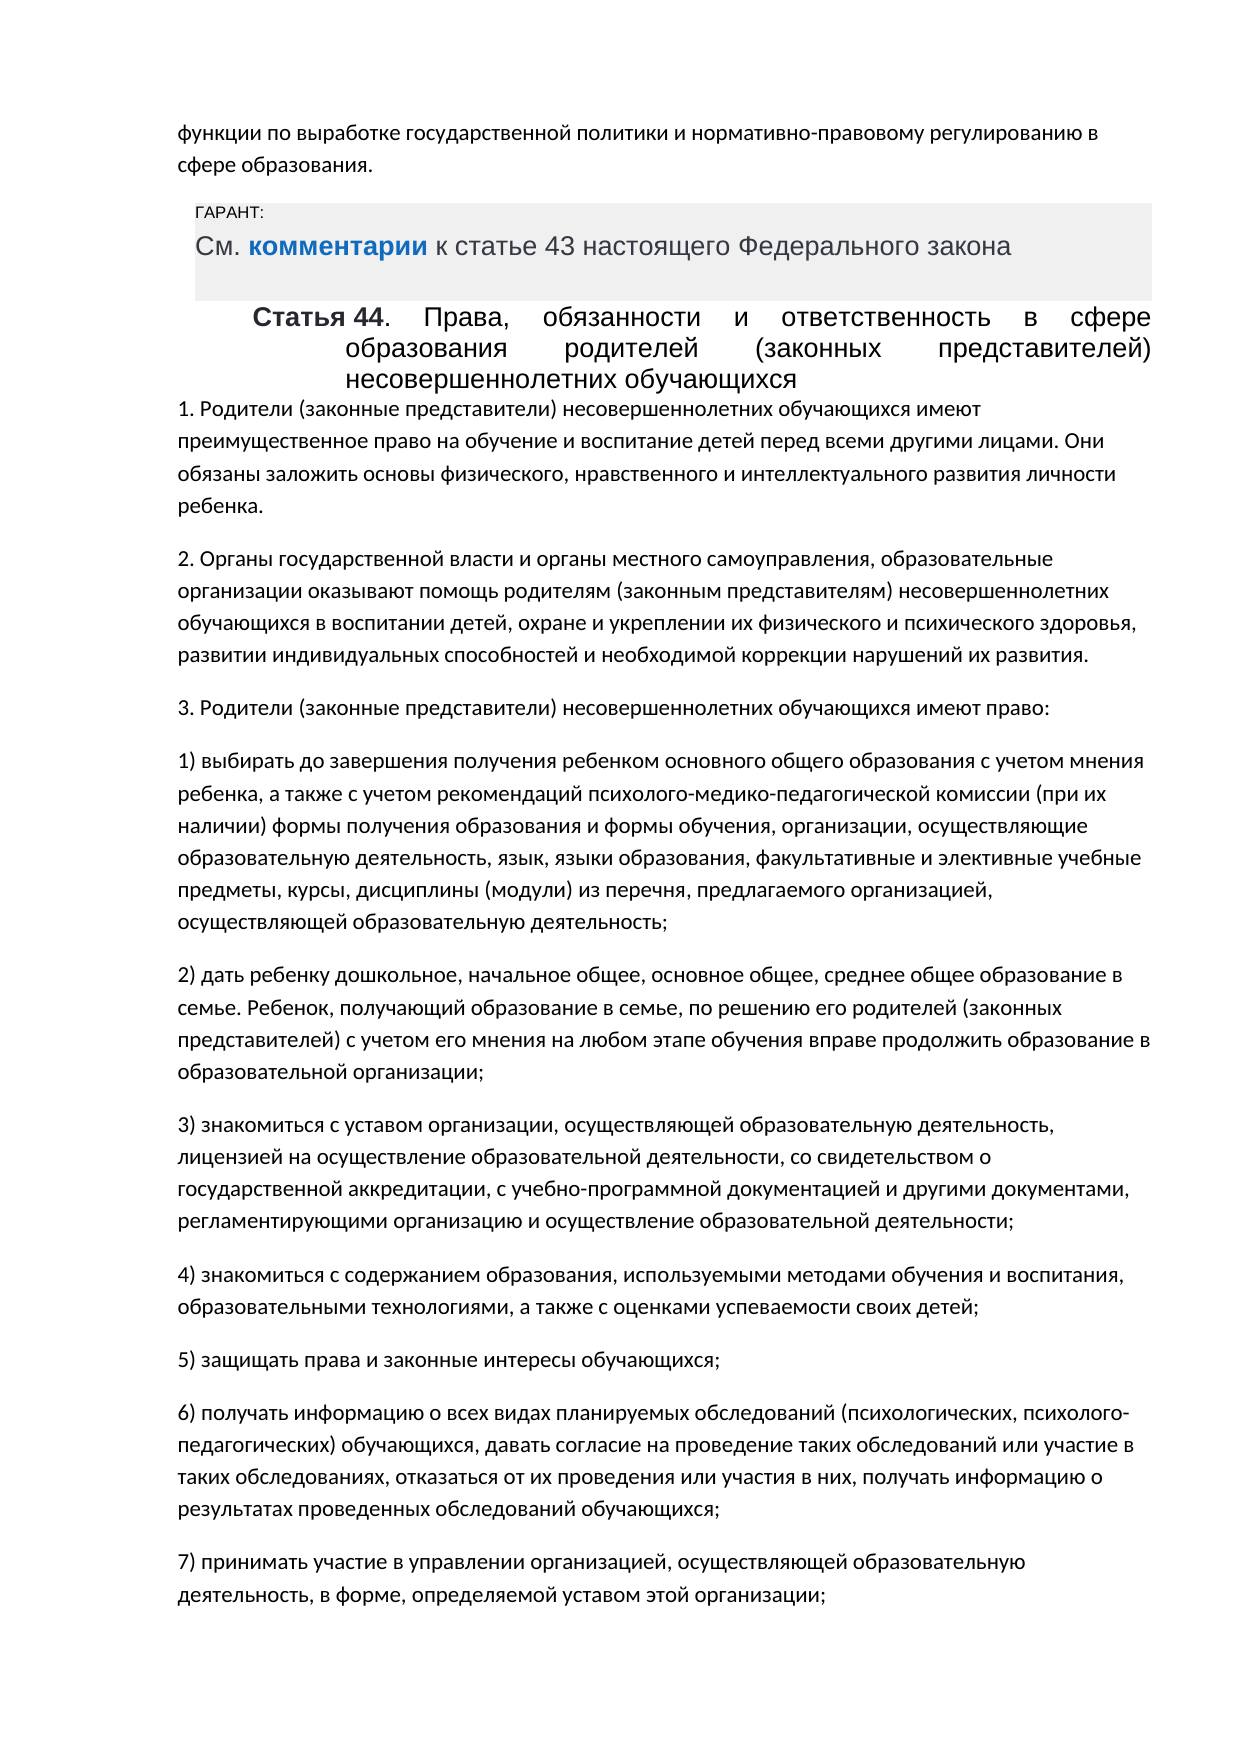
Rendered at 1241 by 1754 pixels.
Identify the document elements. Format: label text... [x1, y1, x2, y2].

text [177, 118, 1152, 178]
text 4) знакомиться с содержанием образования, используемыми методами обучения и воспитания, образовательными технологиями, а также с оценками успеваемости своих детей; [177, 1260, 1152, 1320]
text См. комментарии к статье 43 настоящего Федерального закона [195, 230, 1152, 262]
text 3) знакомиться с уставом организации, осуществляющей образовательную деятельность, лицензией на осуществление образовательной деятельности, со свидетельством о государственной аккредитации, с учебно-программной документацией и другими документами, регламентирующими организацию и осуществление образовательной деятельности; [177, 1110, 1152, 1235]
text ГАРАНТ: [195, 203, 1152, 222]
text 2) дать ребенку дошкольное, начальное общее, основное общее, среднее общее образование в семье. Ребенок, получающий образование в семье, по решению его родителей (законных представителей) с учетом его мнения на любом этапе обучения вправе продолжить образование в образовательной организации; [177, 961, 1152, 1085]
text 1. Родители (законные представители) несовершеннолетних обучающихся имеют преимущественное право на обучение и воспитание детей перед всеми другими лицами. Они обязаны заложить основы физического, нравственного и интеллектуального развития личности ребенка. [177, 394, 1152, 519]
text 1) выбирать до завершения получения ребенком основного общего образования с учетом мнения ребенка, а также с учетом рекомендаций психолого-медико-педагогической комиссии (при их наличии) формы получения образования и формы обучения, организации, осуществляющие образовательную деятельность, язык, языки образования, факультативные и элективные учебные предметы, курсы, дисциплины (модули) из перечня, предлагаемого организацией, осуществляющей образовательную деятельность; [177, 747, 1152, 936]
text 3. Родители (законные представители) несовершеннолетних обучающихся имеют право: [177, 693, 1152, 722]
text 5) защищать права и законные интересы обучающихся; [177, 1345, 1152, 1373]
text 7) принимать участие в управлении организацией, осуществляющей образовательную деятельность, в форме, определяемой уставом этой организации; [177, 1547, 1152, 1608]
text 6) получать информацию о всех видах планируемых обследований (психологических, психолого-педагогических) обучающихся, давать согласие на проведение таких обследований или участие в таких обследованиях, отказаться от их проведения или участия в них, получать информацию о результатах проведенных обследований обучающихся; [177, 1398, 1152, 1522]
text Статья 44. Права, обязанности и ответственность в сфере образования родителей (законных представителей) несовершеннолетних обучающихся [252, 301, 1152, 394]
text 2. Органы государственной власти и органы местного самоуправления, образовательные организации оказывают помощь родителям (законным представителям) несовершеннолетних обучающихся в воспитании детей, охране и укреплении их физического и психического здоровья, развитии индивидуальных способностей и необходимой коррекции нарушений их развития. [177, 544, 1152, 668]
